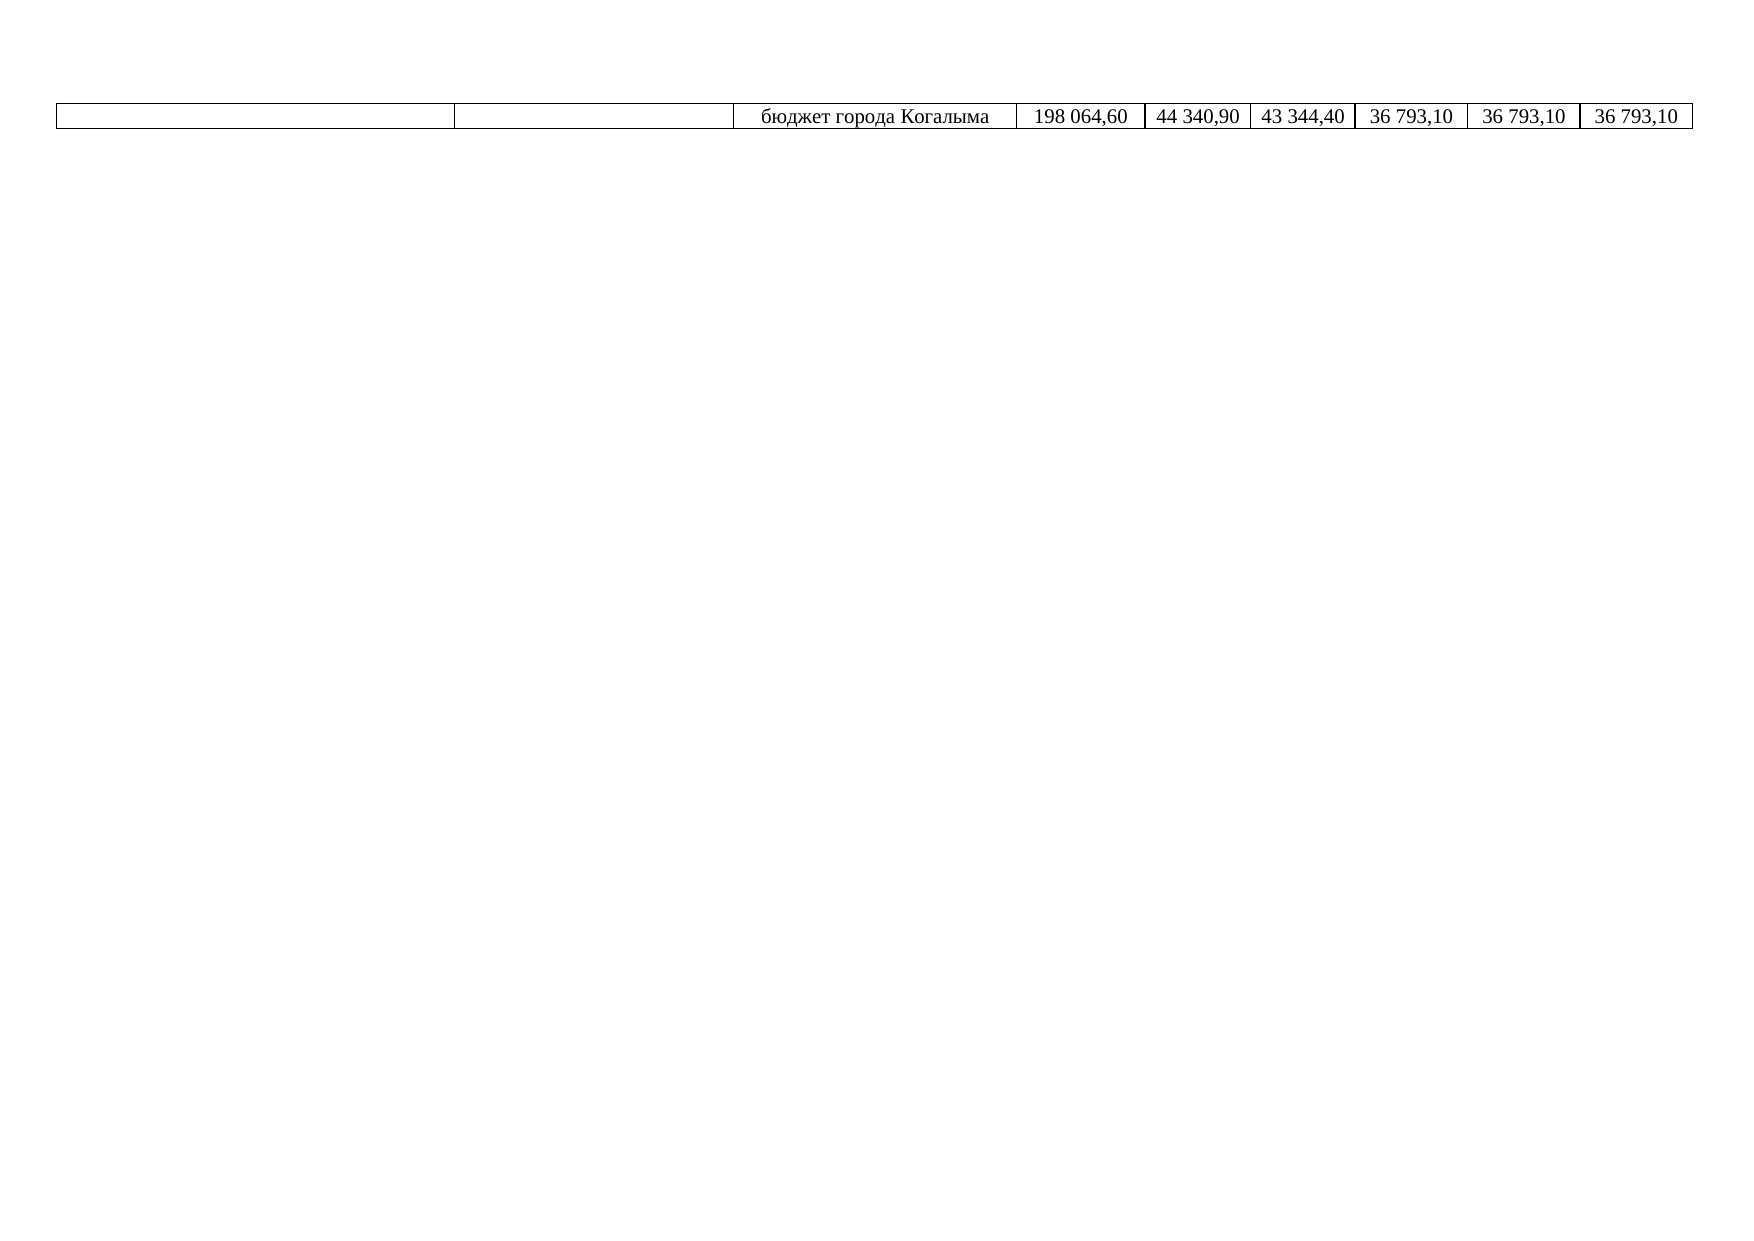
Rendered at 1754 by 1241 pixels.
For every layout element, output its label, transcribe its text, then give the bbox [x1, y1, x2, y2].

table_cell 36 793,10 [1581, 104, 1692, 128]
table_cell бюджет города Когалыма [734, 104, 1016, 128]
table_cell 44 340,90 [1146, 104, 1250, 128]
table_cell 36 793,10 [1468, 104, 1579, 128]
table_cell 36 793,10 [1356, 104, 1467, 128]
table_cell 198 064,60 [1017, 104, 1144, 128]
table_cell 43 344,40 [1251, 104, 1354, 128]
